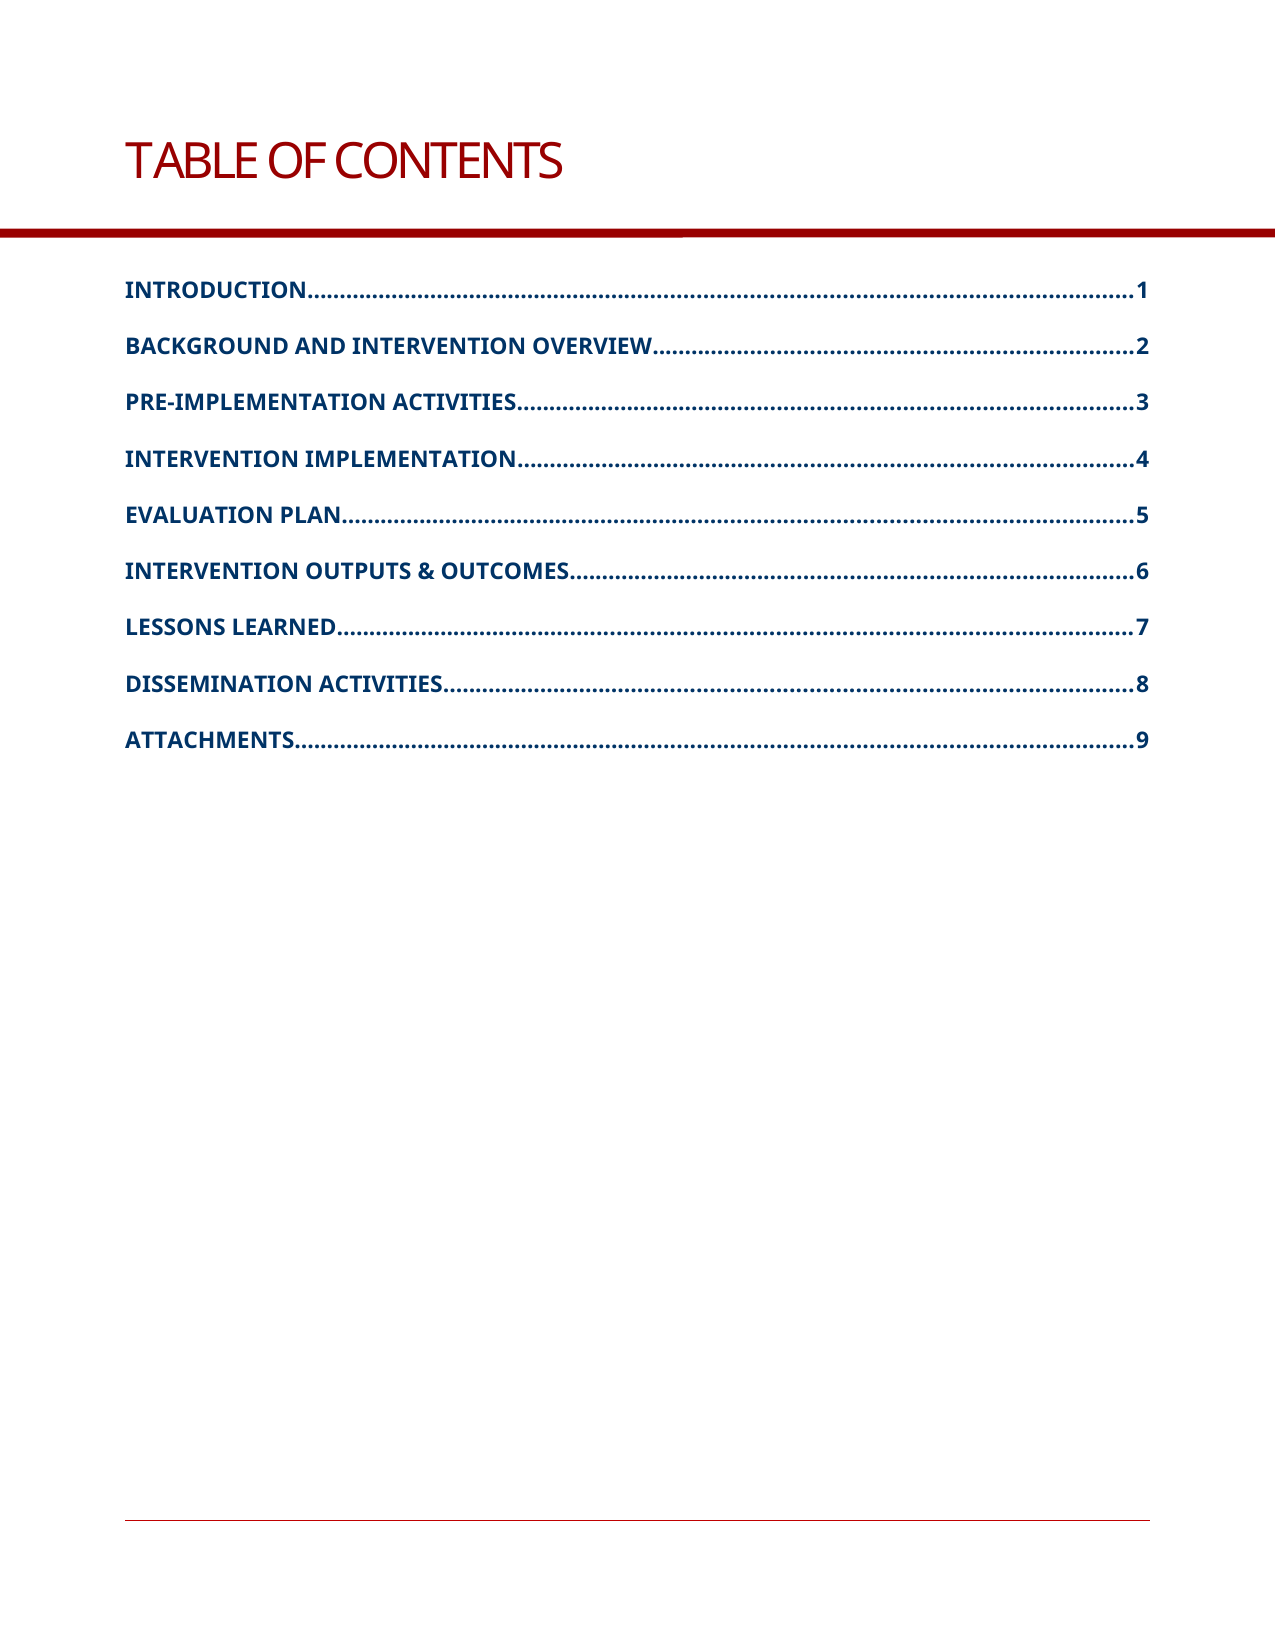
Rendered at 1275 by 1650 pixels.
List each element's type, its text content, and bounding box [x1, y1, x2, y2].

text Intervention Implementation 4 [125, 442, 1150, 474]
text PRE-IMPLEMENTATION ACTIVITIES 3 [125, 386, 1150, 417]
text INTRODUCTION 1 [125, 274, 1150, 305]
text Dissemination Activities 8 [125, 667, 1150, 699]
text Intervention Outputs & Outcomes 6 [125, 555, 1150, 586]
text TABLE OF CONTENTS [125, 125, 1150, 193]
text Lessons Learned 7 [125, 611, 1150, 642]
text Evaluation Plan 5 [125, 499, 1150, 530]
text Attachments 9 [125, 724, 1150, 755]
text BACKGROUND AND INTERVENTION OVERVIEW 2 [125, 330, 1150, 361]
